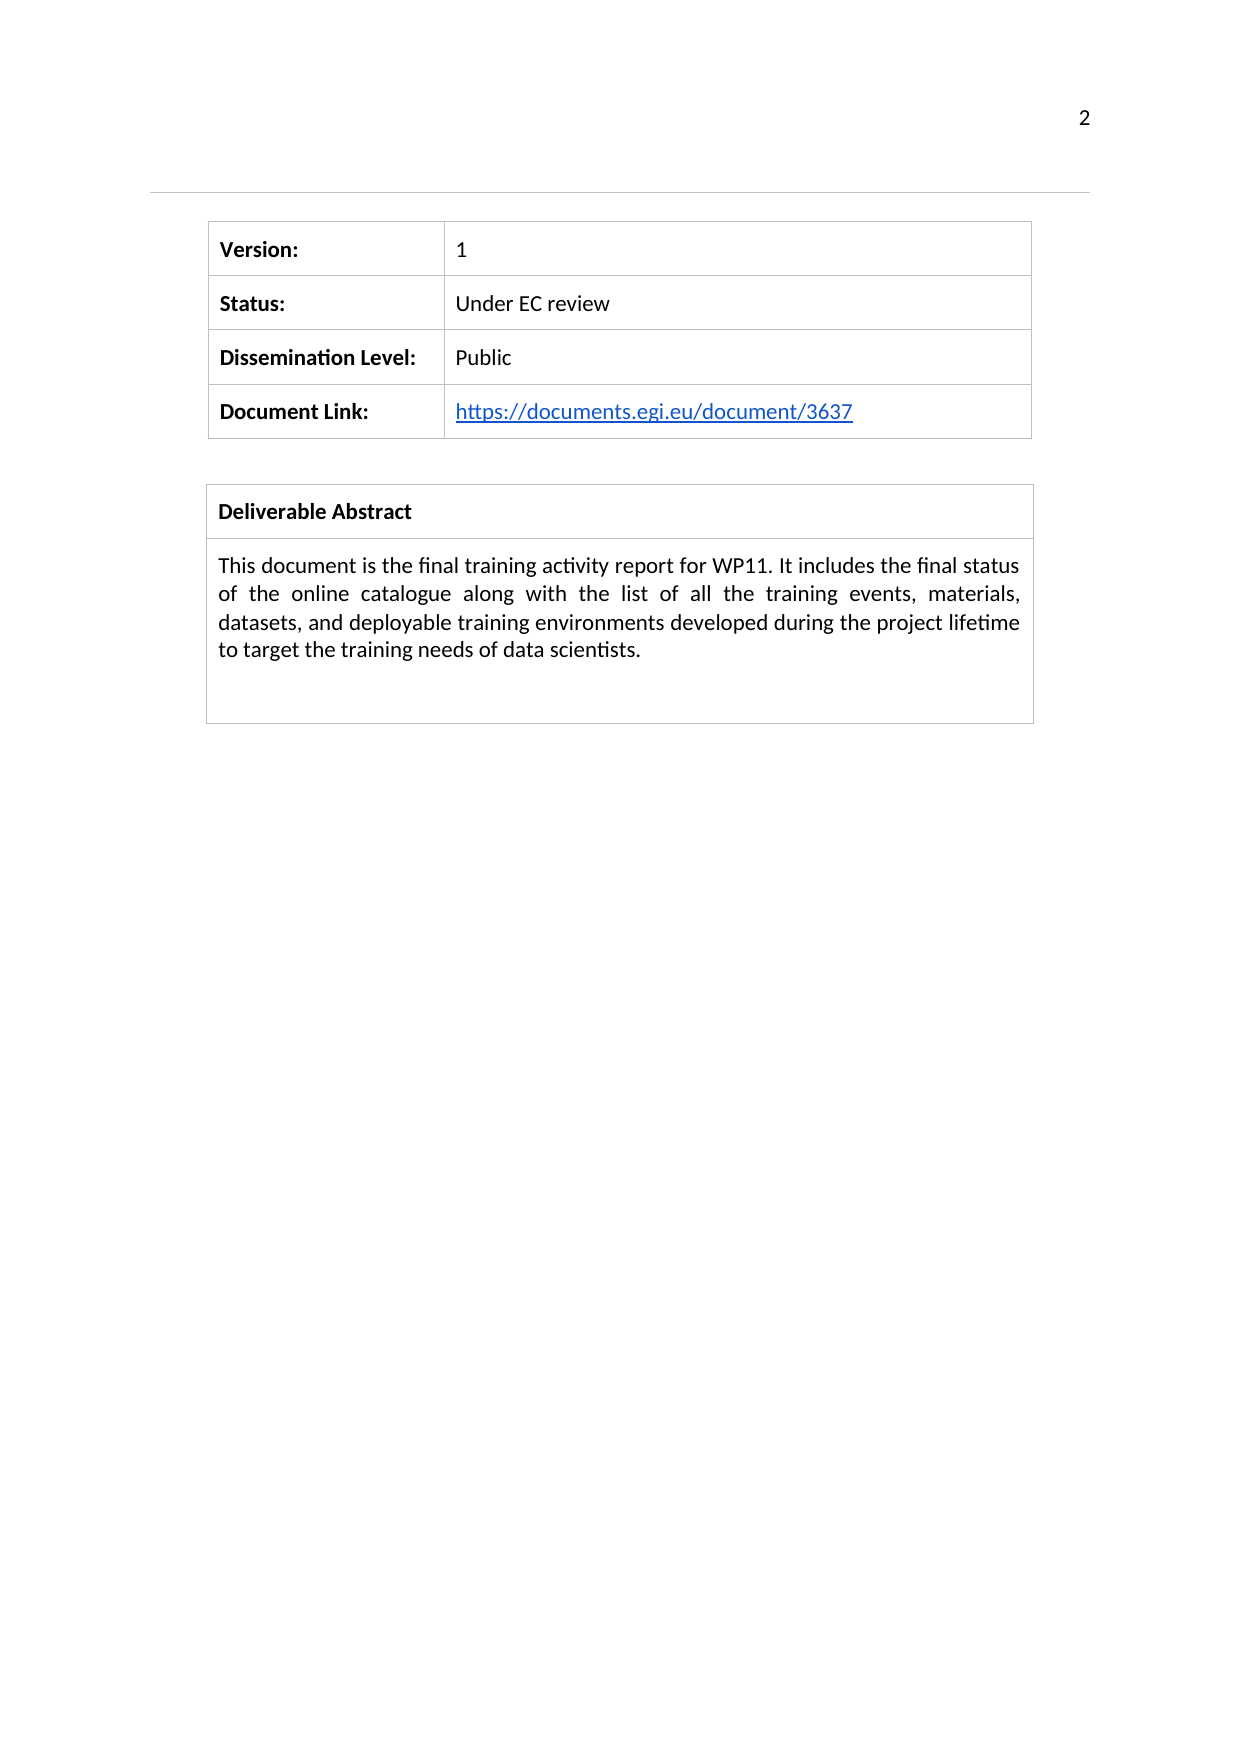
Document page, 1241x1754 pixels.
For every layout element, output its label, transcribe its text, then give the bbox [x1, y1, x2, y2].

table_cell Version: [209, 222, 444, 275]
table_cell https://documents.egi.eu/document/3637 [445, 385, 1031, 438]
table_cell 1 [445, 222, 1031, 275]
table_cell Public [445, 330, 1031, 383]
table_header Deliverable Abstract [207, 485, 1033, 538]
table_cell Status: [209, 276, 444, 329]
table_cell This document is the final training activity report for WP11. It includes the final status of the online catalogue along with the list of all the training events, materials, datasets, and deployable training environments developed during the project lifetime to target the training needs of data scientists. [207, 539, 1033, 723]
table_cell Under EC review [445, 276, 1031, 329]
table_cell Document Link: [209, 385, 444, 438]
table_cell Dissemination Level: [209, 330, 444, 383]
